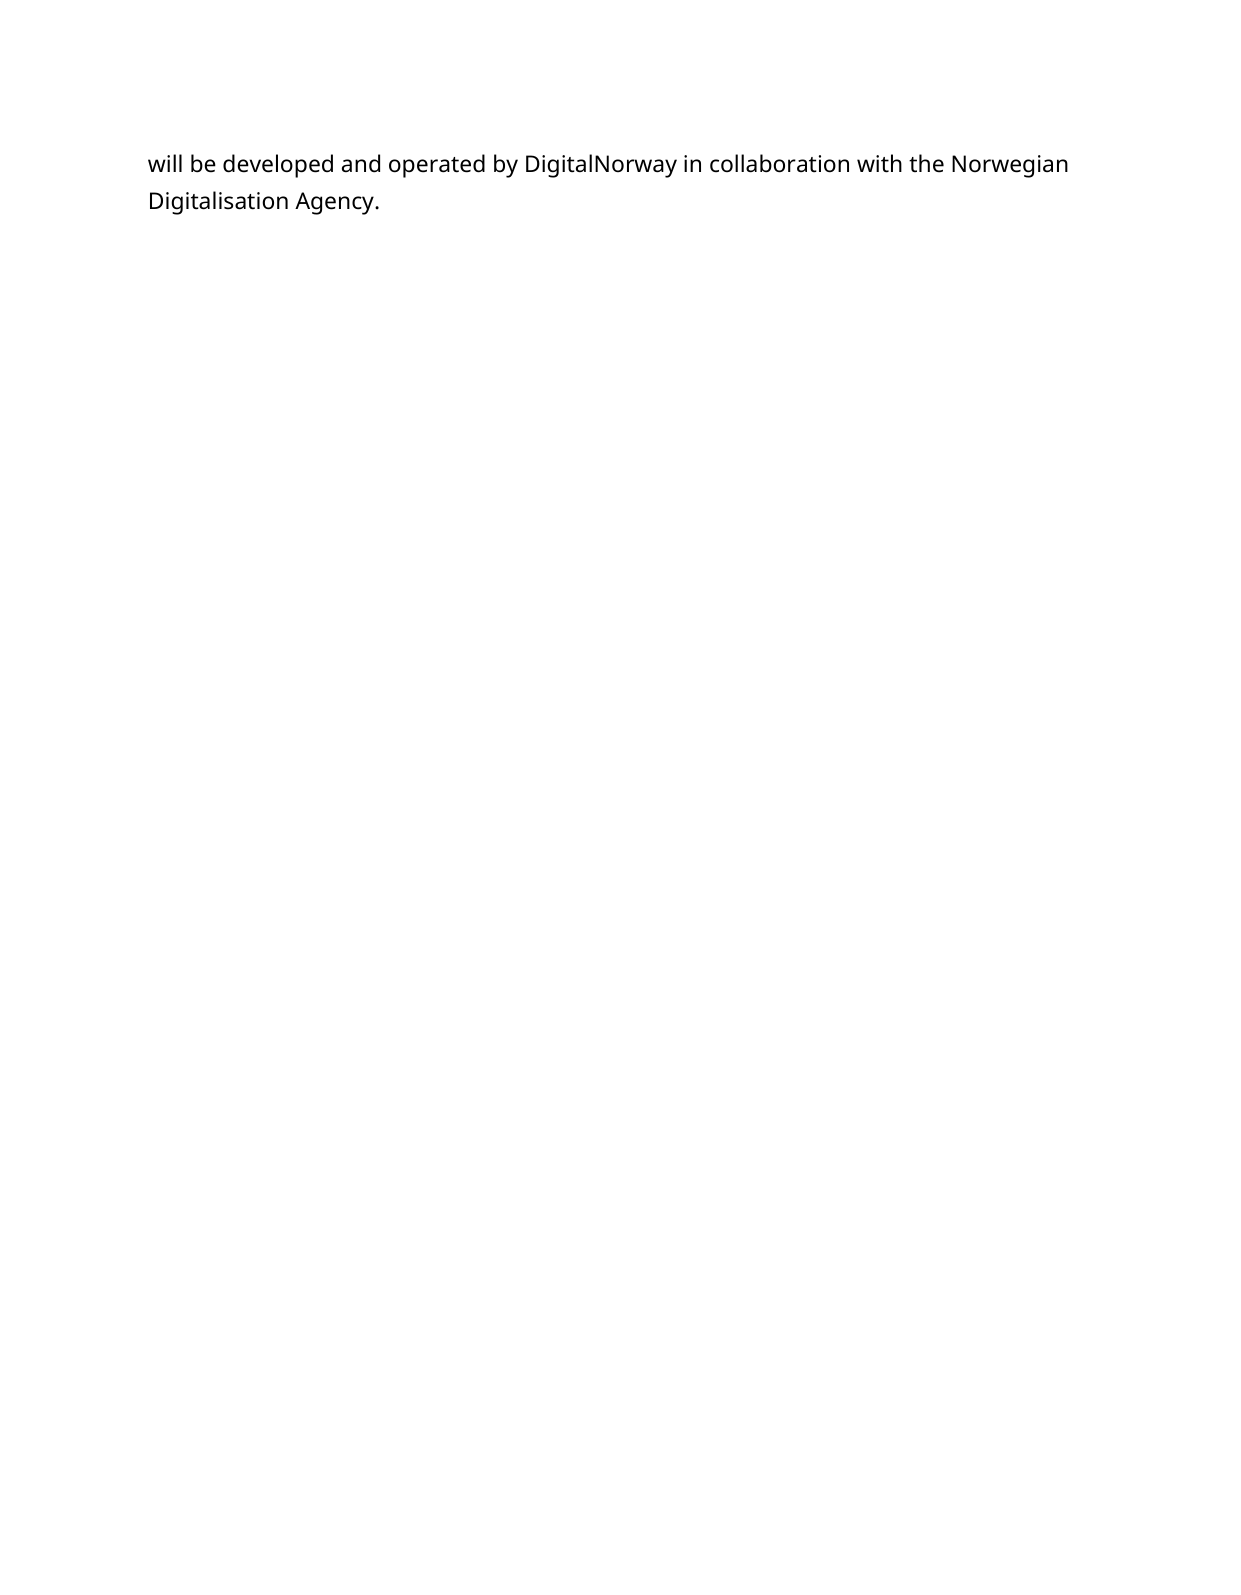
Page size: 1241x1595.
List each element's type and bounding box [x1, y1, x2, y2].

text [148, 148, 1093, 216]
